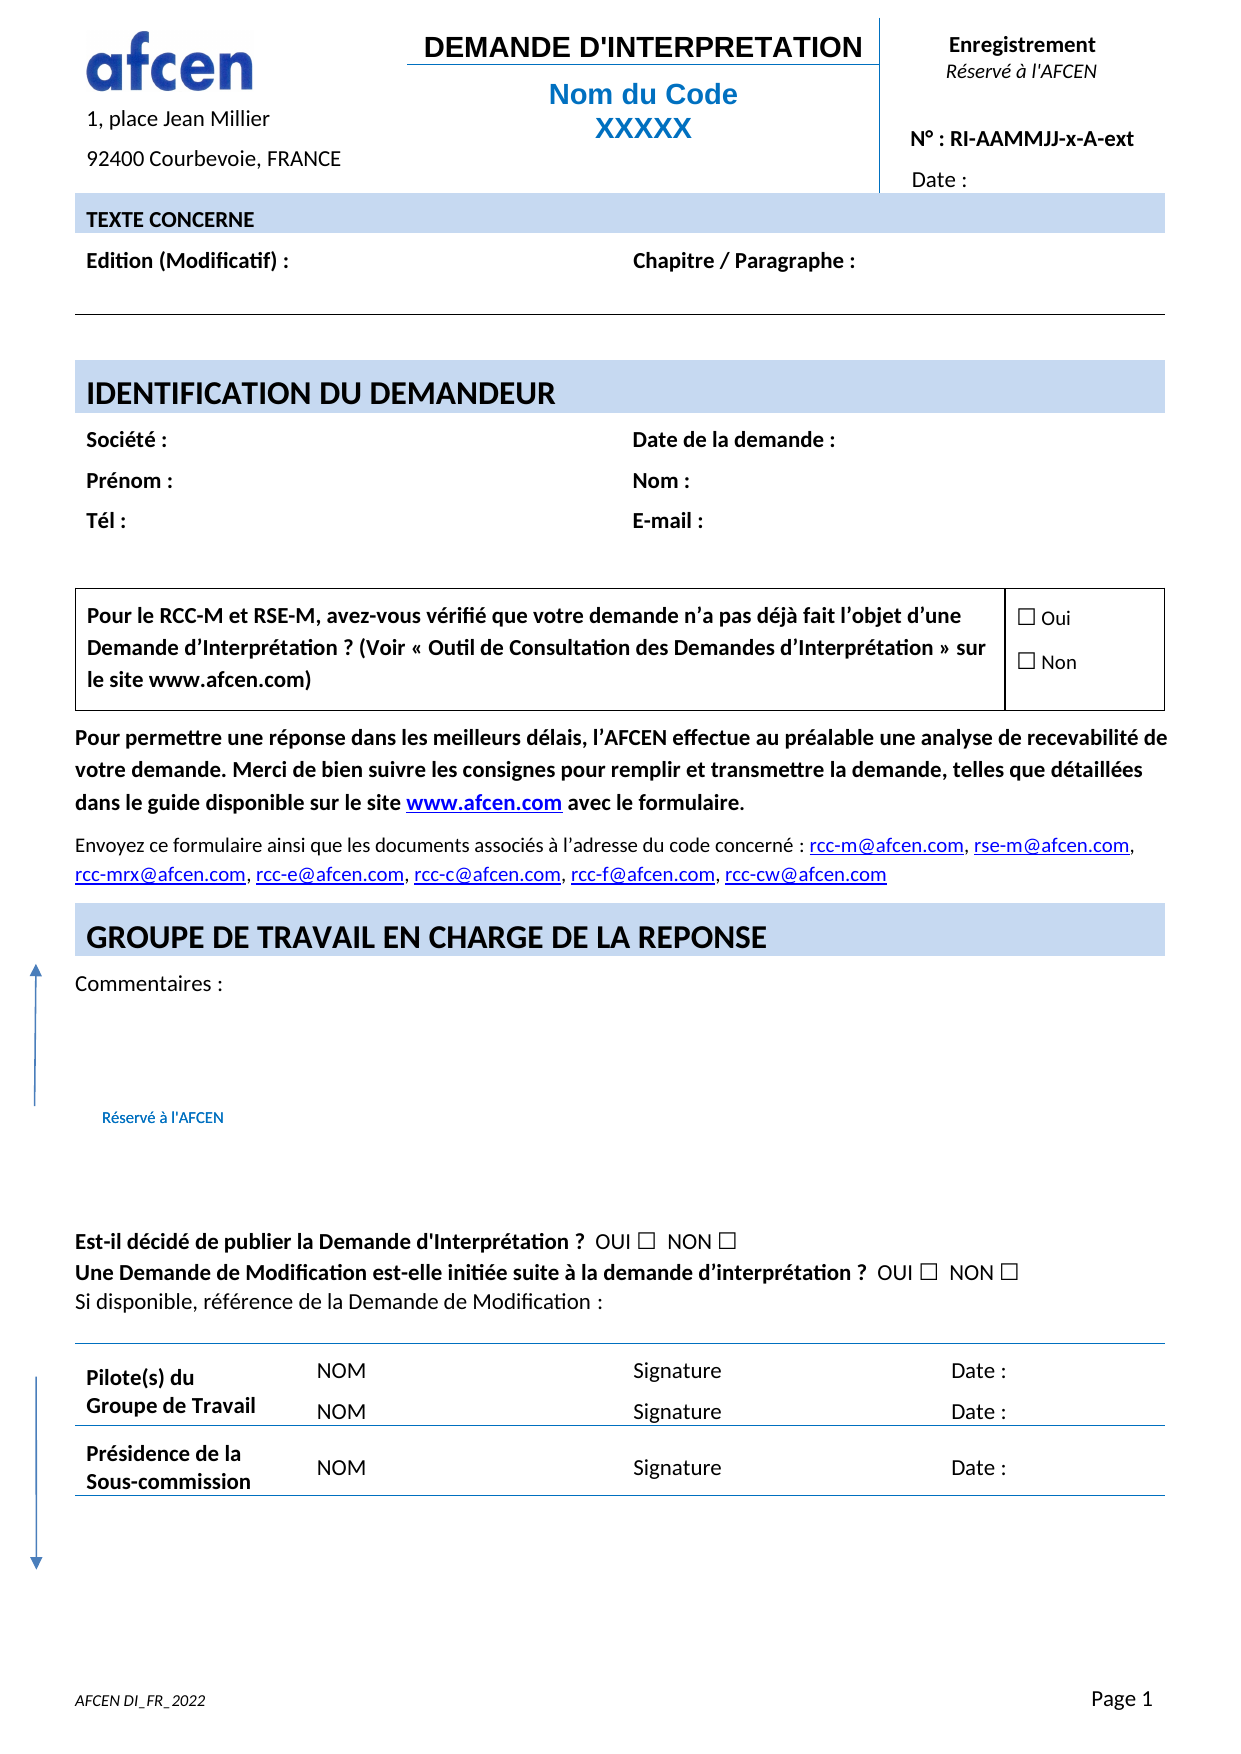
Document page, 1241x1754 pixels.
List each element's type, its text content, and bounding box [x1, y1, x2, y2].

text Si disponible, référence de la Demande de Modification : [75, 1287, 1165, 1315]
picture [86, 30, 254, 92]
table_header Pour le RCC-M et RSE-M, avez-vous vérifié que votre demande n’a pas déjà fait l’objet d’une Demande d’Interprétation ? (Voir « Outil de Consultation des Demandes d’Interprétation » sur le site www.afcen.com) [76, 589, 1004, 710]
table_cell E-mail : [621, 494, 1165, 534]
table_header GROUPE DE TRAVAIL EN CHARGE DE LA REPONSE [75, 903, 1165, 956]
table_cell Date de la demande : [621, 413, 1165, 453]
table_cell Prénom : [75, 454, 621, 494]
table_cell NOM [305, 1426, 622, 1495]
table_header IDENTIFICATION DU DEMANDEUR [75, 360, 1165, 413]
table_cell Tél : [75, 494, 621, 534]
text Envoyez ce formulaire ainsi que les documents associés à l’adresse du code concerné : rcc-m@afcen.com, rse-m@afcen.com, rcc-mrx@afcen.com, rcc-e@afcen.com, rcc-c@afcen.com, rcc-f@afcen.com, rcc-cw@afcen.com [75, 832, 1165, 887]
table_cell Signature [622, 1426, 940, 1495]
text Commentaires : [75, 969, 1165, 997]
table_header Pilote(s) du Groupe de Travail [75, 1344, 305, 1425]
table_cell Présidence de la Sous-commission [75, 1426, 305, 1495]
table_cell Nom : [621, 454, 1165, 494]
table_header NOM NOM [305, 1344, 622, 1425]
text Est-il décidé de publier la Demande d'Interprétation ? OUI NON [75, 1224, 1165, 1256]
table_header Signature Signature [622, 1344, 940, 1425]
table_cell Date : [940, 1426, 1165, 1495]
text Pour permettre une réponse dans les meilleurs délais, l’AFCEN effectue au préalable une analyse de recevabilité de votre demande. Merci de bien suivre les consignes pour remplir et transmettre la demande, telles que détaillées dans le guide disponible sur le site www.afcen.com avec le formulaire. [75, 723, 1168, 816]
table_cell Société : [75, 413, 621, 453]
table_header Oui Non [1006, 589, 1164, 710]
table_header Date : Date : [940, 1344, 1165, 1425]
text Une Demande de Modification est-elle initiée suite à la demande d’interprétation ? OUI NON [75, 1256, 1165, 1287]
